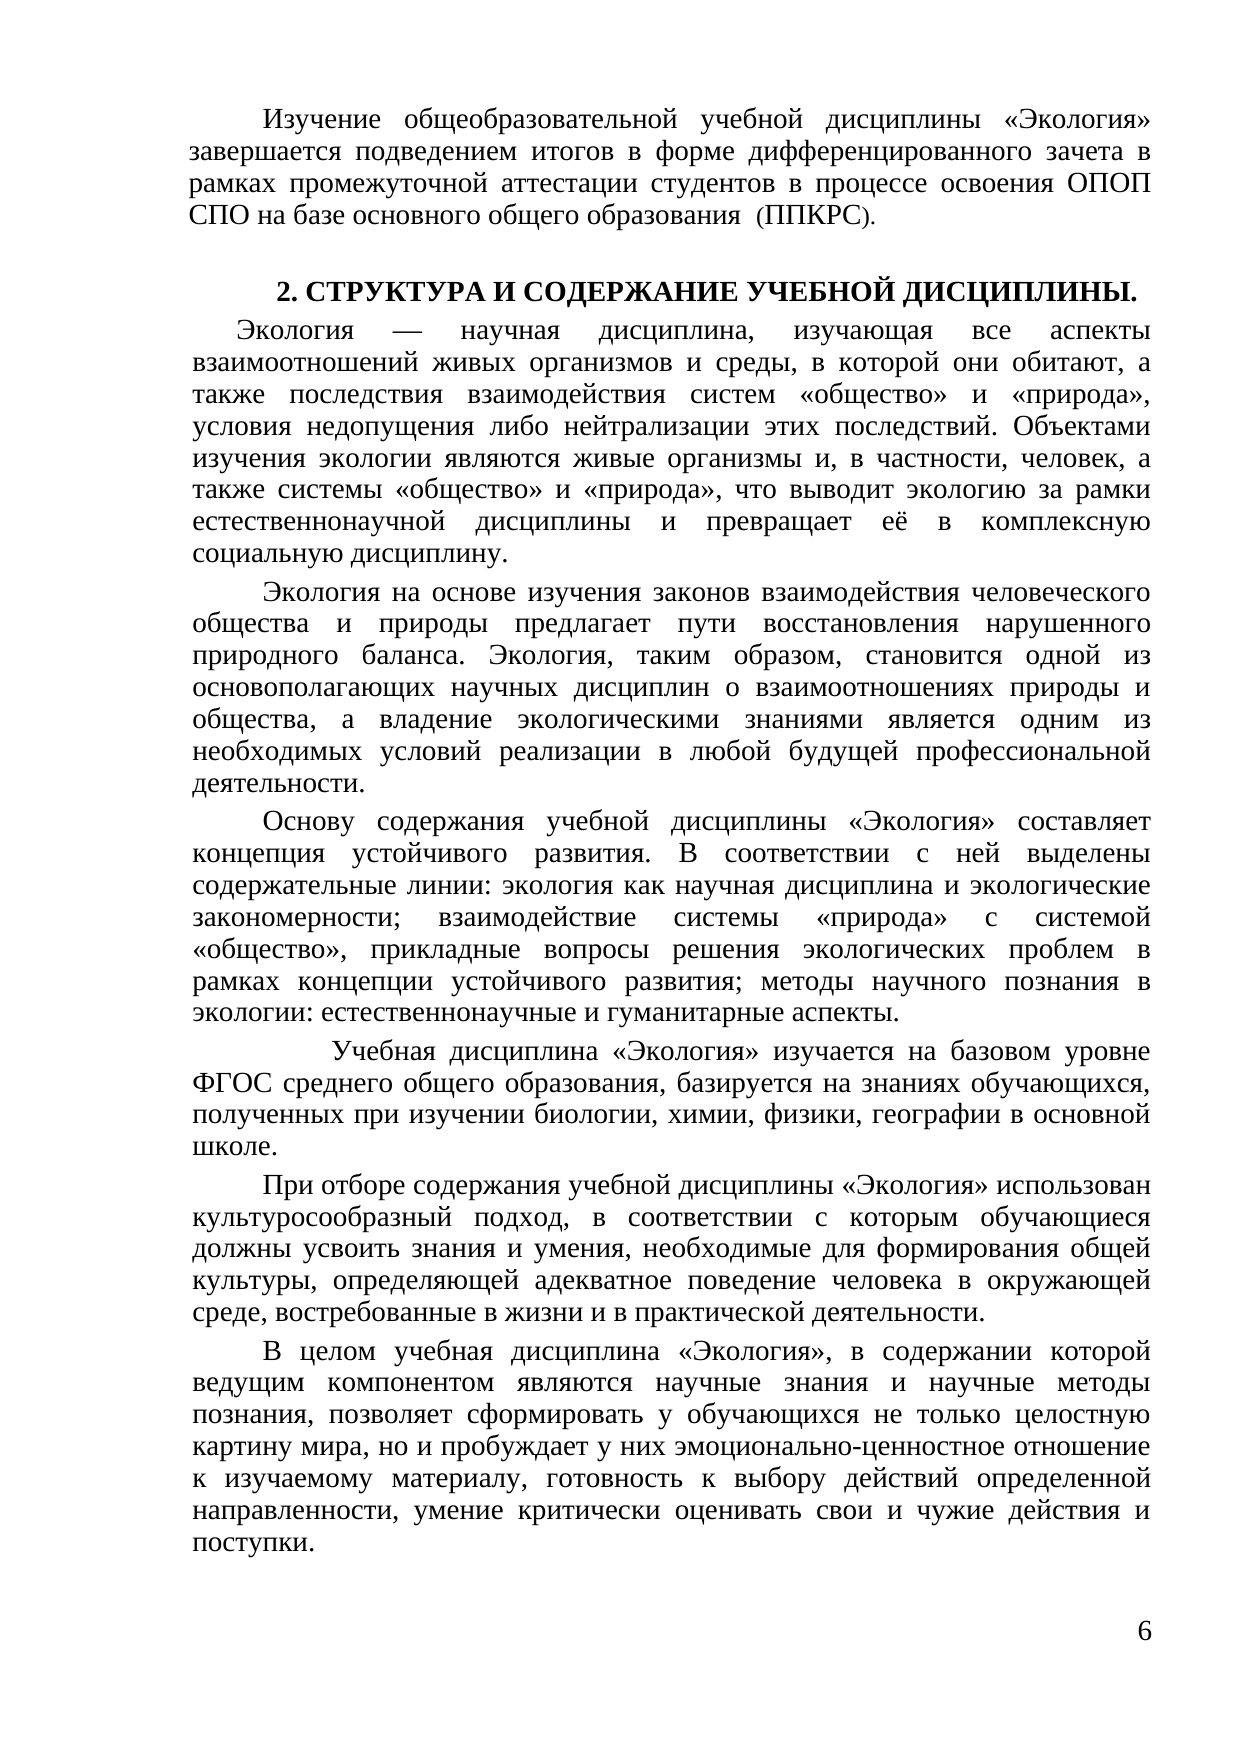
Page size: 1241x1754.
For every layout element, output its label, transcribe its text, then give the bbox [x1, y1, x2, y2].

text При отборе содержания учебной дисциплины «Экология» использован культуросообразный подход, в соответствии с которым обучающиеся должны усвоить знания и умения, необходимые для формирования общей культуры, определяющей адекватное поведение человека в окружающей среде, востребованные в жизни и в практической деятельности. [192, 1169, 1152, 1328]
text Основу содержания учебной дисциплины «Экология» составляет концепция устойчивого развития. В соответствии с ней выделены содержательные линии: экология как научная дисциплина и экологические закономерности; взаимодействие системы «природа» с системой «общество», прикладные вопросы решения экологических проблем в рамках концепции устойчивого развития; методы научного познания в экологии: естественнонаучные и гуманитарные аспекты. [192, 805, 1152, 1028]
text Изучение общеобразовательной учебной дисциплины «Экология» завершается подведением итогов в форме дифференцированного зачета в рамках промежуточной аттестации студентов в процессе освоения ОПОП СПО на базе основного общего образования (ППКРС). [188, 103, 1152, 231]
text Экология — научная дисциплина, изучающая все аспекты взаимоотношений живых организмов и среды, в которой они обитают, а также последствия взаимодействия систем «общество» и «природа», условия недопущения либо нейтрализации этих последствий. Объектами изучения экологии являются живые организмы и, в частности, человек, а также системы «общество» и «природа», что выводит экологию за рамки естественнонаучной дисциплины и превращает её в комплексную социальную дисциплину. [192, 314, 1152, 569]
text Экология на основе изучения законов взаимодействия человеческого общества и природы предлагает пути восстановления нарушенного природного баланса. Экология, таким образом, становится одной из основополагающих научных дисциплин о взаимоотношениях природы и общества, а владение экологическими знаниями является одним из необходимых условий реализации в любой будущей профессиональной деятельности. [192, 576, 1152, 798]
text В целом учебная дисциплина «Экология», в содержании которой ведущим компонентом являются научные знания и научные методы познания, позволяет сформировать у обучающихся не только целостную картину мира, но и пробуждает у них эмоционально-ценностное отношение к изучаемому материалу, готовность к выбору действий определенной направленности, умение критически оценивать свои и чужие действия и поступки. [192, 1334, 1152, 1557]
text Учебная дисциплина «Экология» изучается на базовом уровне ФГОС среднего общего образования, базируется на знаниях обучающихся, полученных при изучении биологии, химии, физики, географии в основной школе. [192, 1035, 1152, 1162]
text 2. СТРУКТУРА И СОДЕРЖАНИЕ УЧЕБНОЙ ДИСЦИПЛИНЫ. [188, 276, 1152, 307]
